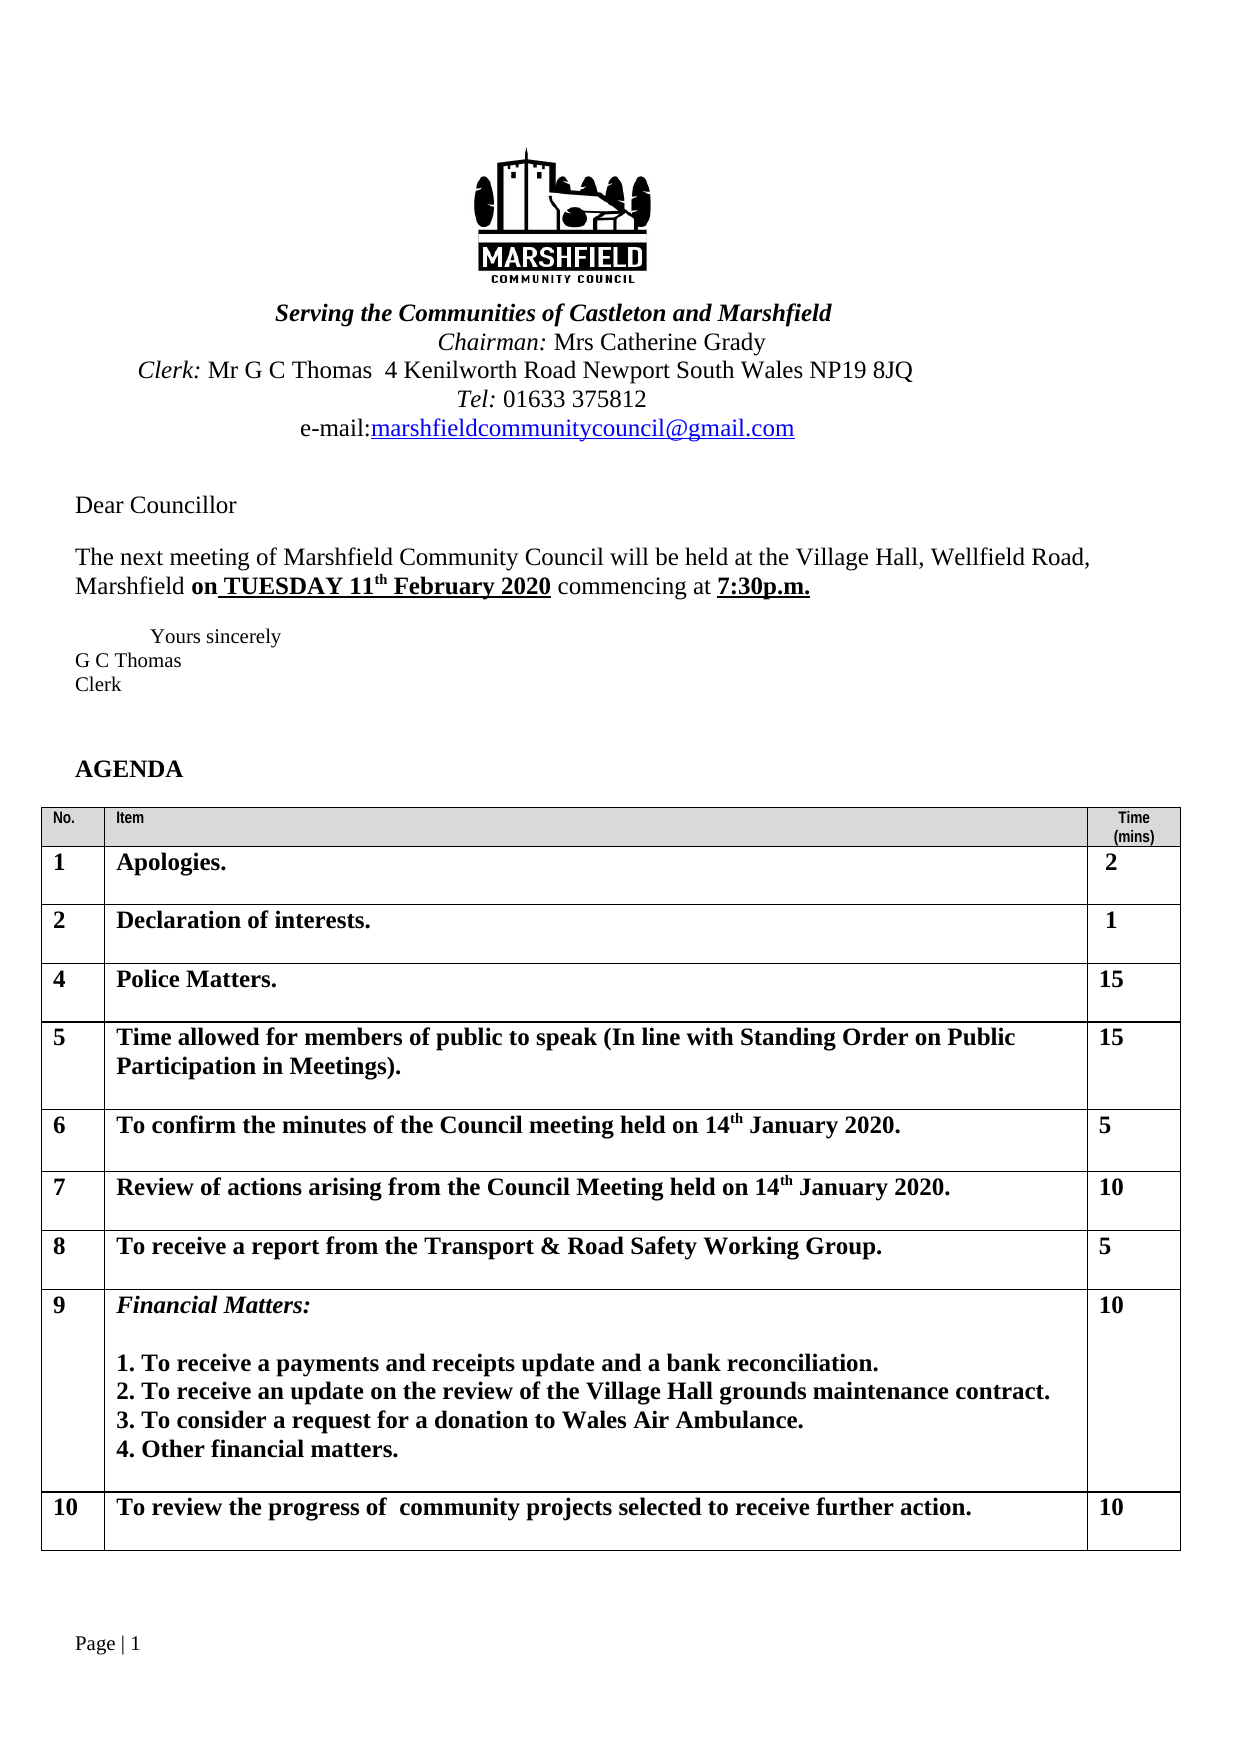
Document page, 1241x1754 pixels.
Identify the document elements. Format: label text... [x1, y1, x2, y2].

table_cell 15 [1088, 1023, 1180, 1109]
text Tel: 01633 375812 [75, 384, 1165, 413]
table_cell 4 [42, 964, 104, 1021]
text The next meeting of Marshfield Community Council will be held at the Village Hall, Wellfield Road, Marshfield on TUESDAY 11th February 2020 commencing at 7:30p.m. [75, 542, 1165, 600]
table_cell Review of actions arising from the Council Meeting held on 14th January 2020. [105, 1172, 1087, 1230]
table_cell 8 [42, 1231, 104, 1289]
table_header Time (mins) [1088, 808, 1180, 846]
table_cell 9 [42, 1290, 104, 1491]
table_cell To confirm the minutes of the Council meeting held on 14th January 2020. [105, 1110, 1087, 1171]
subtitle Yours sincerely [75, 624, 1165, 648]
table_cell Time allowed for members of public to speak (In line with Standing Order on Public Participation in Meetings). [105, 1023, 1087, 1109]
table_cell Financial Matters: 1. To receive a payments and receipts update and a bank reconciliation. 2. To receive an update on the review of the Village Hall grounds maintenance contract. 3. To consider a request for a donation to Wales Air Ambulance. 4. Other financial matters. [105, 1290, 1087, 1491]
text Clerk [75, 672, 1165, 696]
table_cell 1 [42, 847, 104, 904]
table_cell To receive a report from the Transport & Road Safety Working Group. [105, 1231, 1087, 1289]
table_cell 10 [1088, 1172, 1180, 1230]
table_cell 2 [42, 905, 104, 963]
table_cell To review the progress of community projects selected to receive further action. [105, 1493, 1087, 1550]
text Chairman: Mrs Catherine Grady [300, 327, 1165, 355]
table_cell 5 [42, 1023, 104, 1109]
text e-mail:marshfieldcommunitycouncil@gmail.com [75, 413, 1165, 442]
table_cell Apologies. [105, 847, 1087, 904]
table_header No. [42, 808, 104, 846]
table_cell 7 [42, 1172, 104, 1230]
table_cell 5 [1088, 1110, 1180, 1171]
text AGENDA [75, 754, 1165, 782]
table_cell 6 [42, 1110, 104, 1171]
text G C Thomas [75, 648, 1165, 672]
table_cell Declaration of interests. [105, 905, 1087, 963]
table_cell 10 [1088, 1493, 1180, 1550]
table_cell 2 [1088, 847, 1180, 904]
table_header Item [105, 808, 1087, 846]
table_cell 5 [1088, 1231, 1180, 1289]
picture [443, 139, 684, 298]
table_cell 10 [1088, 1290, 1180, 1491]
text Dear Councillor [75, 490, 1165, 518]
text Clerk: Mr G C Thomas 4 Kenilworth Road Newport South Wales NP19 8JQ [75, 355, 1165, 384]
table_cell 15 [1088, 964, 1180, 1021]
text Serving the Communities of Castleton and Marshfield [75, 298, 1165, 327]
table_cell 10 [42, 1493, 104, 1550]
table_cell 1 [1088, 905, 1180, 963]
table_cell Police Matters. [105, 964, 1087, 1021]
